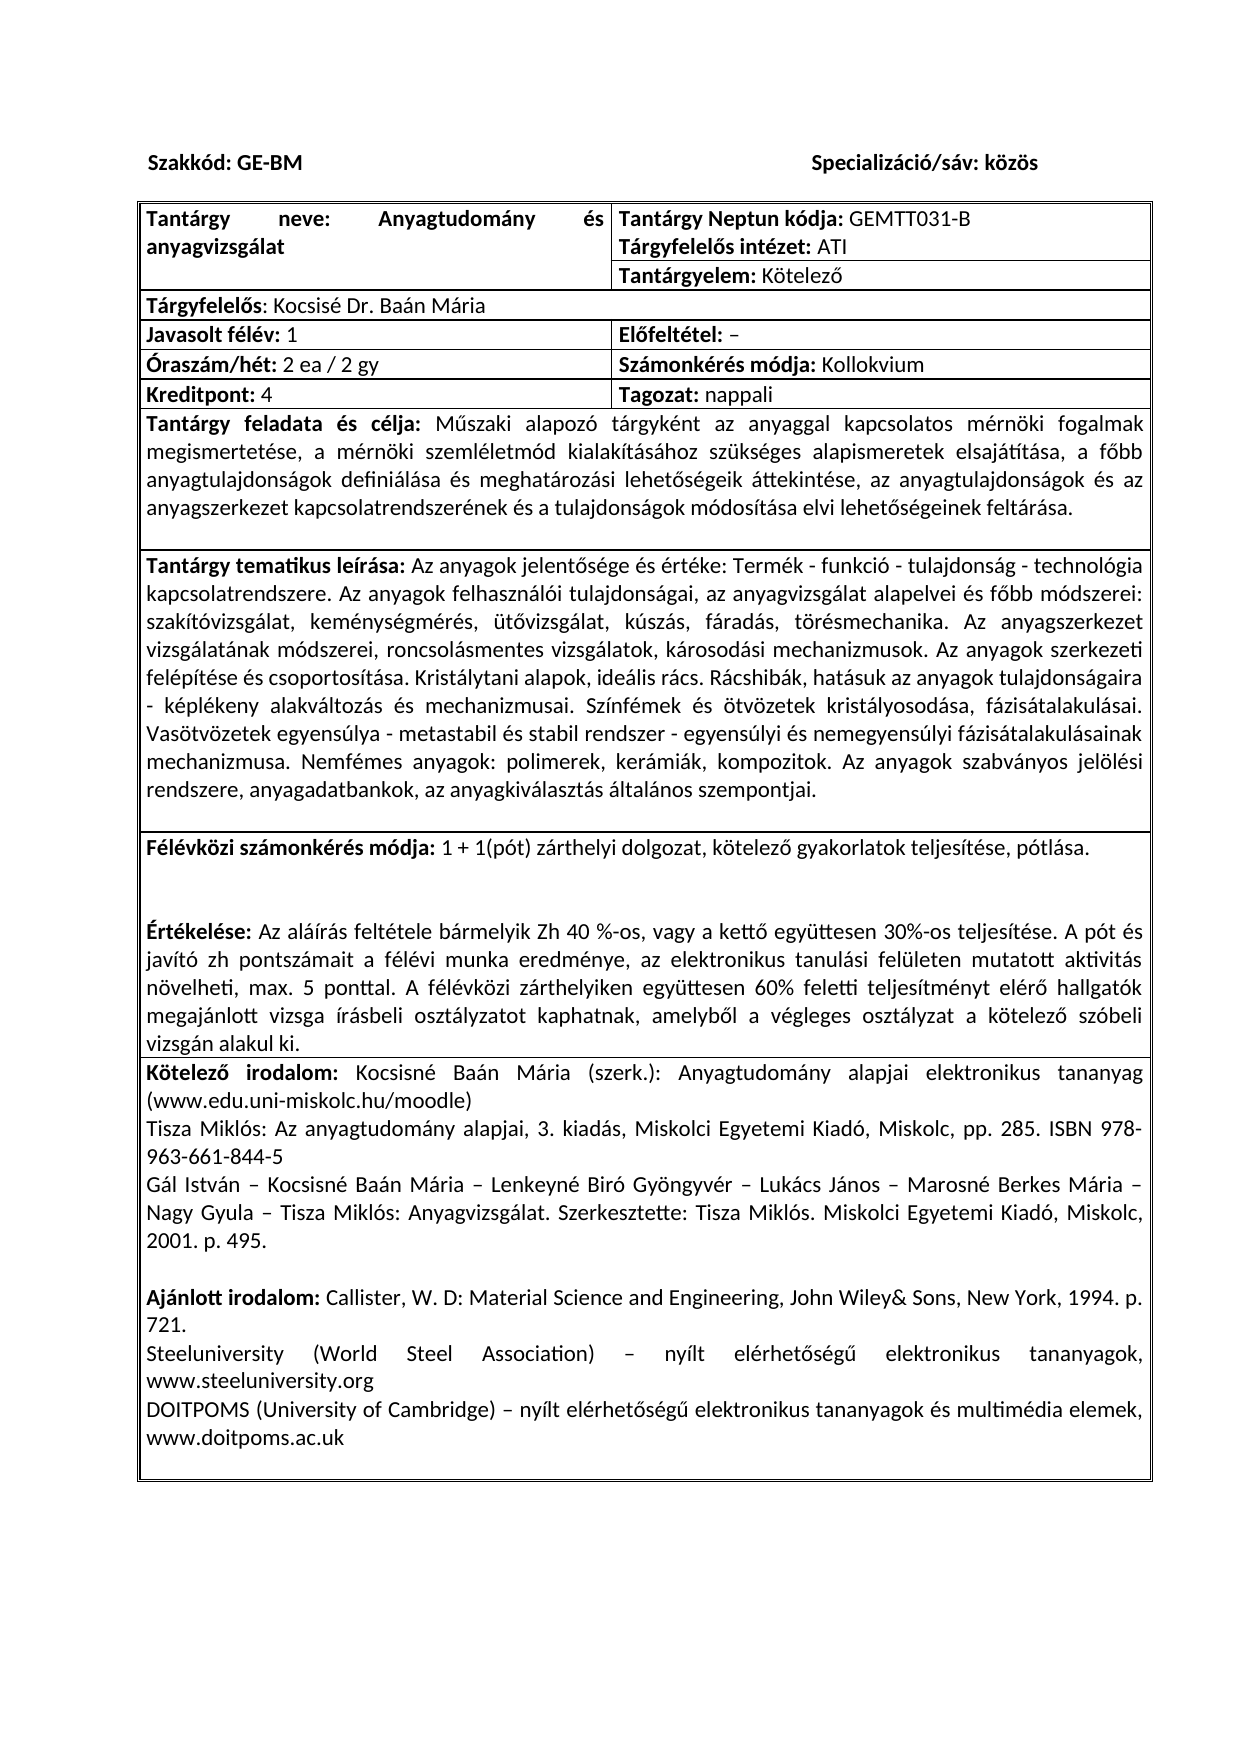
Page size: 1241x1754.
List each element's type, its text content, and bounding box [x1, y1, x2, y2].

table_cell Kreditpont: 4 [141, 380, 611, 408]
table_cell Javasolt félév: 1 [141, 321, 611, 348]
table_header Tantárgy Neptun kódja: GEMTT031-B Tárgyfelelős intézet: ATI [612, 204, 1150, 260]
table_cell Tárgyfelelős: Kocsisé Dr. Baán Mária [141, 291, 1150, 319]
table_cell Tantárgy feladata és célja: Műszaki alapozó tárgyként az anyaggal kapcsolatos mérnöki fogalmak megismertetése, a mérnöki szemléletmód kialakításához szükséges alapismeretek elsajátítása, a főbb anyagtulajdonságok definiálása és meghatározási lehetőségeik áttekintése, az anyagtulajdonságok és az anyagszerkezet kapcsolatrendszerének és a tulajdonságok módosítása elvi lehetőségeinek feltárása. [141, 409, 1150, 549]
table_cell Tagozat: nappali [612, 380, 1150, 408]
text Szakkód: GE-BM Specializáció/sáv: közös [148, 148, 1093, 176]
table_cell Kötelező irodalom: Kocsisné Baán Mária (szerk.): Anyagtudomány alapjai elektronikus tananyag (www.edu.uni-miskolc.hu/moodle) Tisza Miklós: Az anyagtudomány alapjai, 3. kiadás, Miskolci Egyetemi Kiadó, Miskolc, pp. 285. ISBN 978-963-661-844-5 Gál István – Kocsisné Baán Mária – Lenkeyné Biró Gyöngyvér – Lukács János – Marosné Berkes Mária – Nagy Gyula – Tisza Miklós: Anyagvizsgálat. Szerkesztette: Tisza Miklós. Miskolci Egyetemi Kiadó, Miskolc, 2001. p. 495. Ajánlott irodalom: Callister, W. D: Material Science and Engineering, John Wiley& Sons, New York, 1994. p. 721. Steeluniversity (World Steel Association) – nyílt elérhetőségű elektronikus tananyagok, www.steeluniversity.org DOITPOMS (University of Cambridge) – nyílt elérhetőségű elektronikus tananyagok és multimédia elemek, www.doitpoms.ac.uk [141, 1058, 1150, 1479]
table_cell Előfeltétel: – [612, 321, 1150, 348]
table_cell Tantárgy tematikus leírása: Az anyagok jelentősége és értéke: Termék - funkció - tulajdonság - technológia kapcsolatrendszere. Az anyagok felhasználói tulajdonságai, az anyagvizsgálat alapelvei és főbb módszerei: szakítóvizsgálat, keménységmérés, ütővizsgálat, kúszás, fáradás, törésmechanika. Az anyagszerkezet vizsgálatának módszerei, roncsolásmentes vizsgálatok, károsodási mechanizmusok. Az anyagok szerkezeti felépítése és csoportosítása. Kristálytani alapok, ideális rács. Rácshibák, hatásuk az anyagok tulajdonságaira - képlékeny alakváltozás és mechanizmusai. Színfémek és ötvözetek kristályosodása, fázisátalakulásai. Vasötvözetek egyensúlya - metastabil és stabil rendszer - egyensúlyi és nemegyensúlyi fázisátalakulásainak mechanizmusa. Nemfémes anyagok: polimerek, kerámiák, kompozitok. Az anyagok szabványos jelölési rendszere, anyagadatbankok, az anyagkiválasztás általános szempontjai. [141, 551, 1150, 831]
table_cell Számonkérés módja: Kollokvium [612, 350, 1150, 378]
table_header Tantárgy neve: Anyagtudomány és anyagvizsgálat [141, 204, 611, 289]
table_cell Félévközi számonkérés módja: 1 + 1(pót) zárthelyi dolgozat, kötelező gyakorlatok teljesítése, pótlása. Értékelése: Az aláírás feltétele bármelyik Zh 40 %-os, vagy a kettő együttesen 30%-os teljesítése. A pót és javító zh pontszámait a félévi munka eredménye, az elektronikus tanulási felületen mutatott aktivitás növelheti, max. 5 ponttal. A félévközi zárthelyiken együttesen 60% feletti teljesítményt elérő hallgatók megajánlott vizsga írásbeli osztályzatot kaphatnak, amelyből a végleges osztályzat a kötelező szóbeli vizsgán alakul ki. [141, 833, 1150, 1057]
table_cell Tantárgyelem: Kötelező [612, 261, 1150, 289]
table_cell Óraszám/hét: 2 ea / 2 gy [141, 350, 611, 378]
